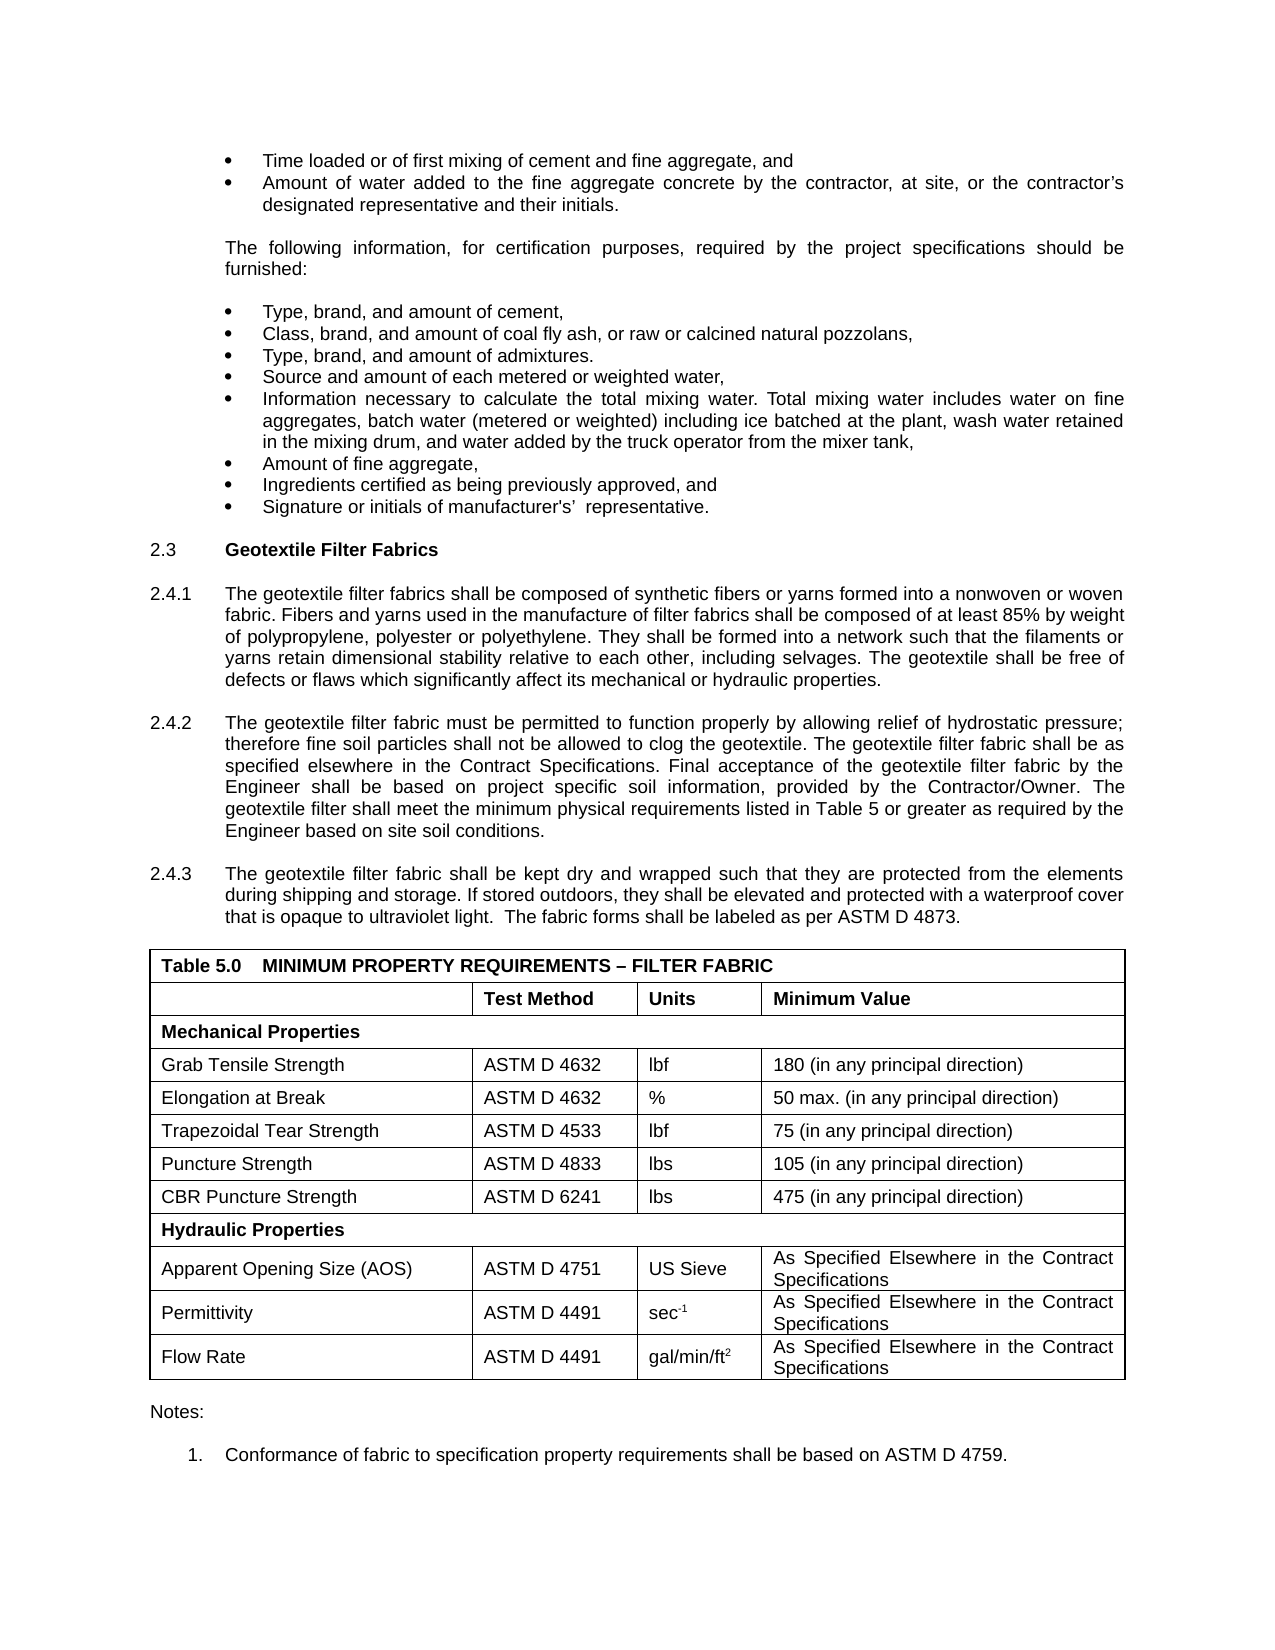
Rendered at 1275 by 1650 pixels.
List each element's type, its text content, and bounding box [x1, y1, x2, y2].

table_cell ASTM D 4533 [473, 1115, 637, 1147]
list Type, brand, and amount of cement, [225, 301, 1125, 323]
table_cell Hydraulic Properties [151, 1214, 1124, 1246]
table_cell ASTM D 4833 [473, 1148, 637, 1180]
text Notes: [150, 1401, 1125, 1423]
list Type, brand, and amount of admixtures. [225, 344, 1125, 366]
table_cell Flow Rate [151, 1335, 472, 1378]
table_cell As Specified Elsewhere in the Contract Specifications [762, 1291, 1124, 1334]
list Amount of water added to the fine aggregate concrete by the contractor, at site, or the contractor’s designated representative and their initials. [225, 172, 1125, 215]
table_cell ASTM D 4491 [473, 1335, 637, 1378]
list The geotextile filter fabric shall be kept dry and wrapped such that they are protected from the elements during shipping and storage. If stored outdoors, they shall be elevated and protected with a waterproof cover that is opaque to ultraviolet light. The fabric forms shall be labeled as per ASTM D 4873. [150, 863, 1125, 927]
table_cell 75 (in any principal direction) [762, 1115, 1124, 1147]
table_cell lbs [638, 1181, 761, 1213]
table_cell Grab Tensile Strength [151, 1049, 472, 1081]
table_cell sec-1 [638, 1291, 761, 1334]
text 2.4.1 The geotextile filter fabrics shall be composed of synthetic fibers or yarns formed into a nonwoven or woven fabric. Fibers and yarns used in the manufacture of filter fabrics shall be composed of at least 85% by weight of polypropylene, polyester or polyethylene. They shall be formed into a network such that the filaments or yarns retain dimensional stability relative to each other, including selvages. The geotextile shall be free of defects or flaws which significantly affect its mechanical or hydraulic properties. [150, 582, 1125, 690]
table_cell [151, 983, 472, 1015]
list Source and amount of each metered or weighted water, [225, 366, 1125, 388]
list Time loaded or of first mixing of cement and fine aggregate, and [225, 150, 1125, 172]
table_cell CBR Puncture Strength [151, 1181, 472, 1213]
list Signature or initials of manufacturer's’ representative. [225, 496, 1125, 518]
table_cell Mechanical Properties [151, 1016, 1124, 1048]
table_cell Units [638, 983, 761, 1015]
table_cell 180 (in any principal direction) [762, 1049, 1124, 1081]
list Ingredients certified as being previously approved, and [225, 474, 1125, 496]
list Amount of fine aggregate, [225, 453, 1125, 474]
text The following information, for certification purposes, required by the project specifications should be furnished: [225, 236, 1125, 279]
table_cell Minimum Value [762, 983, 1124, 1015]
table_cell As Specified Elsewhere in the Contract Specifications [762, 1335, 1124, 1378]
table_cell 475 (in any principal direction) [762, 1181, 1124, 1213]
list The geotextile filter fabric must be permitted to function properly by allowing relief of hydrostatic pressure; therefore fine soil particles shall not be allowed to clog the geotextile. The geotextile filter fabric shall be as specified elsewhere in the Contract Specifications. Final acceptance of the geotextile filter fabric by the Engineer shall be based on project specific soil information, provided by the Contractor/Owner. The geotextile filter shall meet the minimum physical requirements listed in Table 5 or greater as required by the Engineer based on site soil conditions. [150, 712, 1125, 841]
table_cell ASTM D 4632 [473, 1082, 637, 1114]
table_cell Trapezoidal Tear Strength [151, 1115, 472, 1147]
table_cell 50 max. (in any principal direction) [762, 1082, 1124, 1114]
table_cell 105 (in any principal direction) [762, 1148, 1124, 1180]
table_cell As Specified Elsewhere in the Contract Specifications [762, 1247, 1124, 1290]
table_header Table 5.0 MINIMUM PROPERTY REQUIREMENTS – FILTER FABRIC [151, 950, 1124, 982]
list Information necessary to calculate the total mixing water. Total mixing water includes water on fine aggregates, batch water (metered or weighted) including ice batched at the plant, wash water retained in the mixing drum, and water added by the truck operator from the mixer tank, [225, 388, 1125, 453]
table_cell US Sieve [638, 1247, 761, 1290]
table_cell % [638, 1082, 761, 1114]
table_cell lbf [638, 1049, 761, 1081]
table_cell Test Method [473, 983, 637, 1015]
list Conformance of fabric to specification property requirements shall be based on ASTM D 4759. [187, 1444, 1125, 1466]
table_cell lbf [638, 1115, 761, 1147]
list Class, brand, and amount of coal fly ash, or raw or calcined natural pozzolans, [225, 323, 1125, 344]
table_cell ASTM D 4751 [473, 1247, 637, 1290]
table_cell Puncture Strength [151, 1148, 472, 1180]
list Geotextile Filter Fabrics [150, 539, 1125, 561]
table_cell Elongation at Break [151, 1082, 472, 1114]
table_cell ASTM D 4632 [473, 1049, 637, 1081]
table_cell ASTM D 4491 [473, 1291, 637, 1334]
table_cell ASTM D 6241 [473, 1181, 637, 1213]
table_cell Apparent Opening Size (AOS) [151, 1247, 472, 1290]
table_cell lbs [638, 1148, 761, 1180]
table_cell Permittivity [151, 1291, 472, 1334]
table_cell gal/min/ft2 [638, 1335, 761, 1378]
